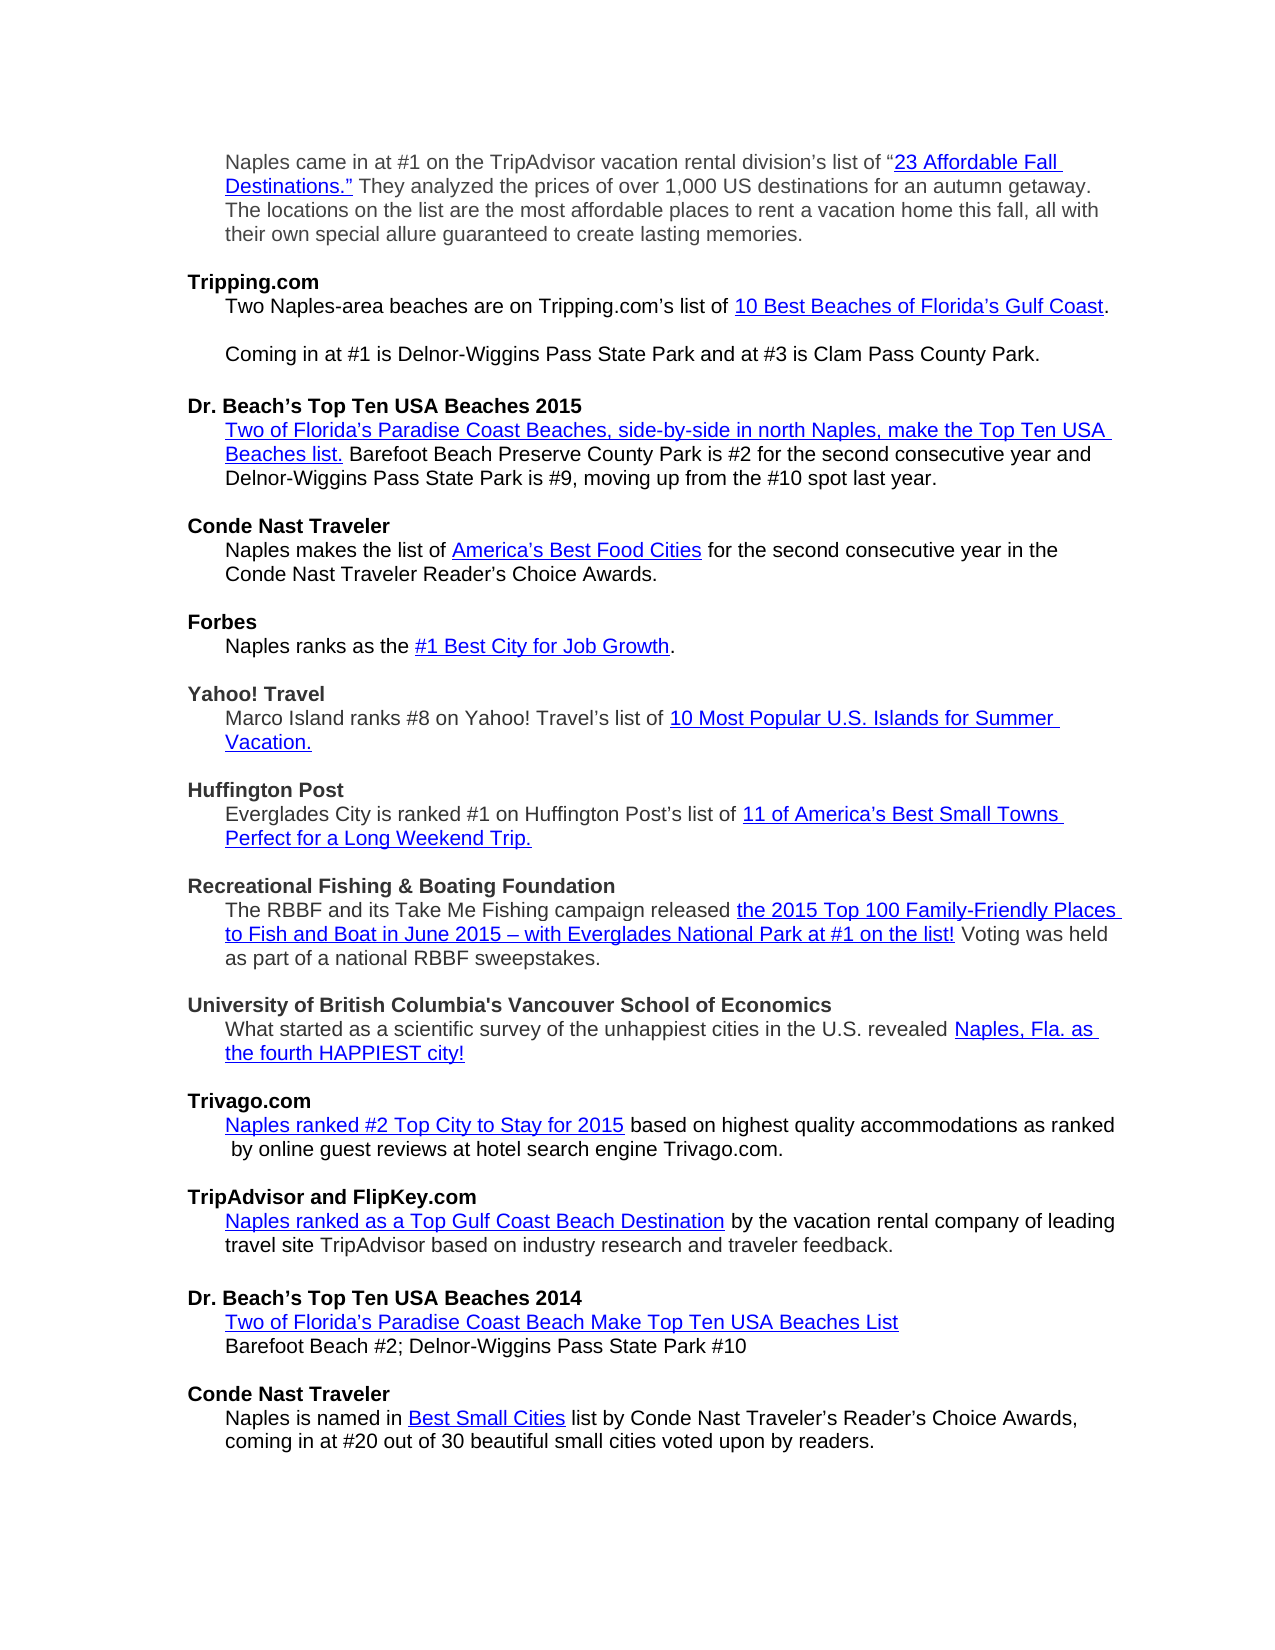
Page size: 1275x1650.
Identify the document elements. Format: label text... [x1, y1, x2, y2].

text Tripping.com [187, 270, 1125, 294]
text Coming in at #1 is Delnor-Wiggins Pass State Park and at #3 is Clam Pass County Park. [187, 342, 1125, 366]
text Dr. Beach’s Top Ten USA Beaches 2015 Two of Florida’s Paradise Coast Beaches, side-by-side in north Naples, make the Top Ten USA Beaches list. Barefoot Beach Preserve County Park is #2 for the second consecutive year and Delnor-Wiggins Pass State Park is #9, moving up from the #10 spot last year. [187, 394, 1125, 490]
text The RBBF and its Take Me Fishing campaign released the 2015 Top 100 Family-Friendly Places to Fish and Boat in June 2015 – with Everglades National Park at #1 on the list! Voting was held as part of a national RBBF sweepstakes. [187, 897, 1125, 969]
text Conde Nast Traveler Naples makes the list of America’s Best Food Cities for the second consecutive year in the Conde Nast Traveler Reader’s Choice Awards. [187, 514, 1125, 586]
text Recreational Fishing & Boating Foundation [187, 873, 1125, 897]
text University of British Columbia's Vancouver School of Economics What started as a scientific survey of the unhappiest cities in the U.S. revealed Naples, Fla. as the fourth HAPPIEST city! [464, 993, 1125, 1065]
text Naples is named in Best Small Cities list by Conde Nast Traveler’s Reader’s Choice Awards, coming in at #20 out of 30 beautiful small cities voted upon by readers. [225, 1405, 1125, 1453]
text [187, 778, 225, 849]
text Trivago.com Naples ranked #2 Top City to Stay for 2015 based on highest quality accommodations as ranked by online guest reviews at hotel search engine Trivago.com. [187, 1089, 1125, 1161]
text Two Naples-area beaches are on Tripping.com’s list of 10 Best Beaches of Florida’s Gulf Coast. [187, 294, 1125, 342]
text Naples came in at #1 on the TripAdvisor vacation rental division’s list of “23 Affordable Fall Destinations.” They analyzed the prices of over 1,000 US destinations for an autumn getaway. The locations on the list are the most affordable places to rent a vacation home this fall, all with their own special allure guaranteed to create lasting memories. [804, 150, 1125, 246]
text Dr. Beach’s Top Ten USA Beaches 2014 Two of Florida’s Paradise Coast Beach Make Top Ten USA Beaches List [187, 1286, 1125, 1333]
text Yahoo! Travel Marco Island ranks #8 on Yahoo! Travel’s list of 10 Most Popular U.S. Islands for Summer Vacation. [312, 682, 1125, 754]
text Huffington Post Everglades City is ranked #1 on Huffington Post’s list of 11 of America’s Best Small Towns Perfect for a Long Weekend Trip. [344, 778, 1125, 849]
text Conde Nast Traveler [187, 1381, 1125, 1405]
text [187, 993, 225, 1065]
text TripAdvisor and FlipKey.com Naples ranked as a Top Gulf Coast Beach Destination by the vacation rental company of leading travel site TripAdvisor based on industry research and traveler feedback. [187, 1185, 1125, 1257]
text Barefoot Beach #2; Delnor-Wiggins Pass State Park #10 [187, 1333, 1125, 1357]
text Forbes Naples ranks as the #1 Best City for Job Growth. [187, 610, 1125, 658]
